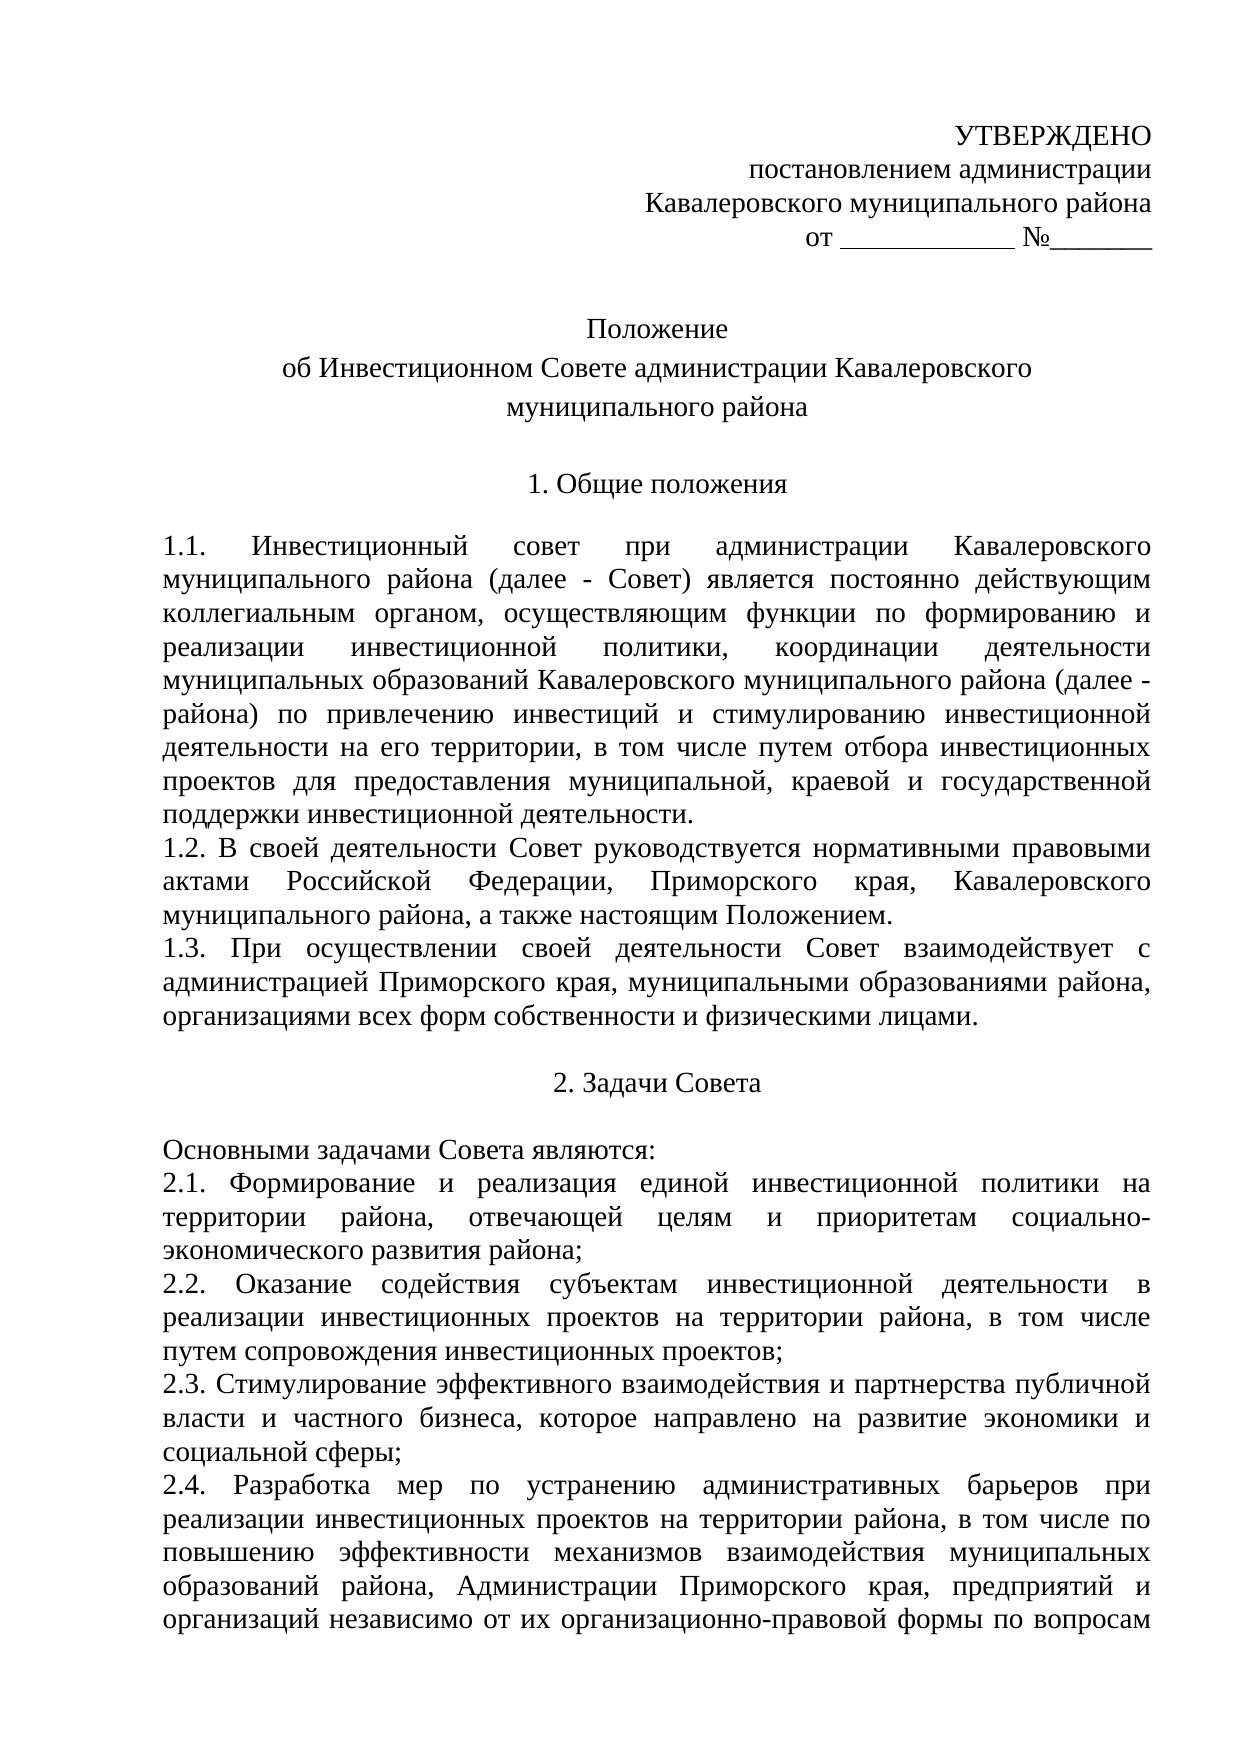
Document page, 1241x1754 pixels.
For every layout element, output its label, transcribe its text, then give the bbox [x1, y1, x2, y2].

text муниципального района [162, 389, 1152, 422]
text 2.2. Оказание содействия субъектам инвестиционной деятельности в реализации инвестиционных проектов на территории района, в том числе путем сопровождения инвестиционных проектов; [162, 1266, 1152, 1367]
text Основными задачами Совета являются: [162, 1132, 1152, 1165]
text 2. Задачи Совета [162, 1065, 1152, 1098]
text от №_______ [162, 219, 1152, 252]
text Положение [162, 312, 1152, 345]
text 1.2. В своей деятельности Совет руководствуется нормативными правовыми актами Российской Федерации, Приморского края, Кавалеровского муниципального района, а также настоящим Положением. [162, 830, 1152, 931]
text 1.1. Инвестиционный совет при администрации Кавалеровского муниципального района (далее - Совет) является постоянно действующим коллегиальным органом, осуществляющим функции по формированию и реализации инвестиционной политики, координации деятельности муниципальных образований Кавалеровского муниципального района (далее - района) по привлечению инвестиций и стимулированию инвестиционной деятельности на его территории, в том числе путем отбора инвестиционных проектов для предоставления муниципальной, краевой и государственной поддержки инвестиционной деятельности. [162, 528, 1152, 830]
text об Инвестиционном Совете администрации Кавалеровского [162, 350, 1152, 384]
text постановлением администрации [162, 152, 1152, 185]
text 2.3. Стимулирование эффективного взаимодействия и партнерства публичной власти и частного бизнеса, которое направлено на развитие экономики и социальной сферы; [162, 1367, 1152, 1467]
text 1. Общие положения [162, 466, 1152, 499]
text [162, 1467, 1152, 1635]
text 2.1. Формирование и реализация единой инвестиционной политики на территории района, отвечающей целям и приоритетам социально-экономического развития района; [162, 1165, 1152, 1266]
text Кавалеровского муниципального района [162, 185, 1152, 219]
text УТВЕРЖДЕНО [162, 118, 1152, 152]
text 1.3. При осуществлении своей деятельности Совет взаимодействует с администрацией Приморского края, муниципальными образованиями района, организациями всех форм собственности и физическими лицами. [162, 931, 1152, 1031]
